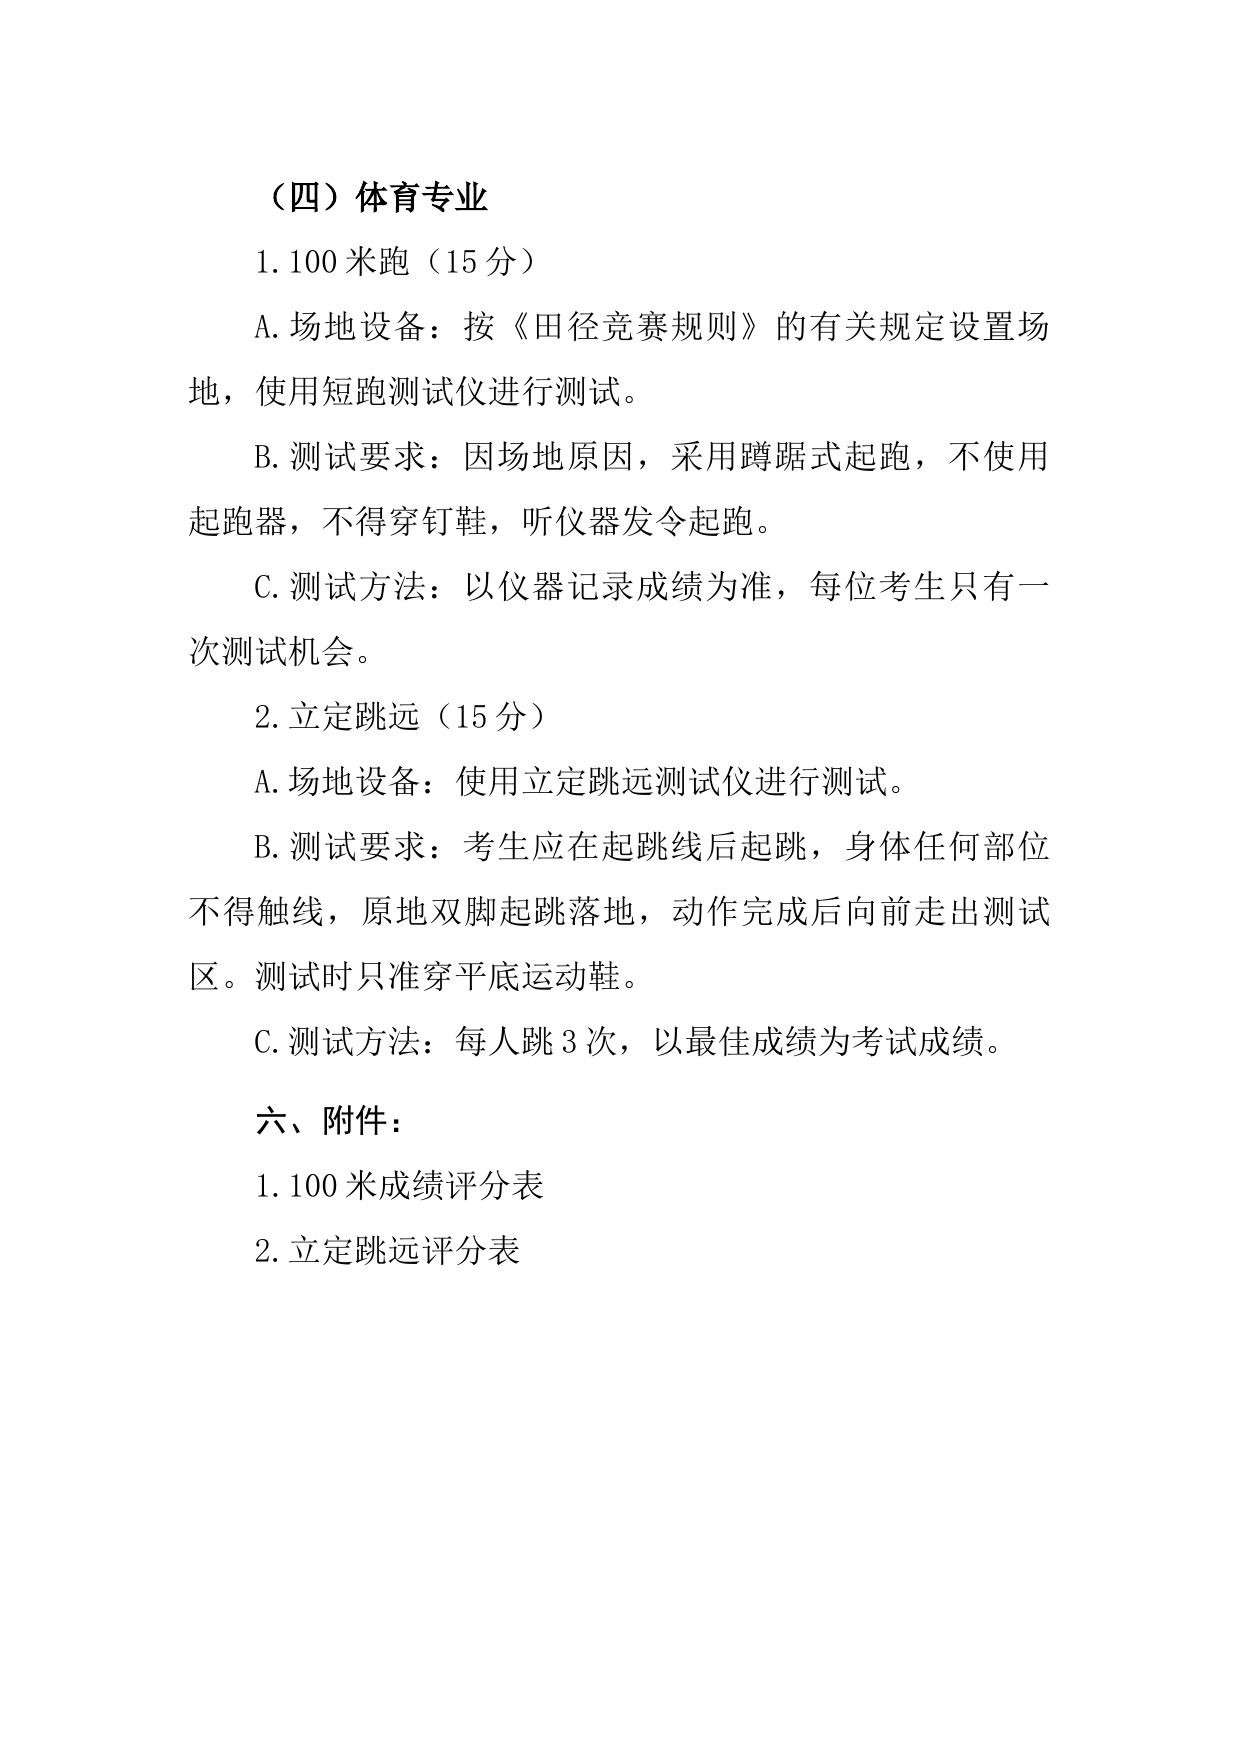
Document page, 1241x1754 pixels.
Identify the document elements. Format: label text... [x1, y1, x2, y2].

text 1.100米成绩评分表 [188, 1137, 1053, 1202]
text 1.100米跑（15分） [187, 227, 1053, 292]
text A.场地设备：使用立定跳远测试仪进行测试。 [187, 747, 1053, 812]
text C.测试方法：每人跳3次，以最佳成绩为考试成绩。 [187, 1007, 1053, 1072]
text B.测试要求：因场地原因，采用蹲踞式起跑，不使用起跑器，不得穿钉鞋，听仪器发令起跑。 [187, 422, 1053, 552]
text B.测试要求：考生应在起跳线后起跳，身体任何部位不得触线，原地双脚起跳落地，动作完成后向前走出测试区。测试时只准穿平底运动鞋。 [187, 812, 1053, 1007]
text 六、附件： [188, 1072, 1053, 1137]
text A.场地设备：按《田径竞赛规则》的有关规定设置场地，使用短跑测试仪进行测试。 [187, 292, 1053, 422]
text C.测试方法：以仪器记录成绩为准，每位考生只有一次测试机会。 [187, 552, 1053, 682]
text 2.立定跳远评分表 [187, 1202, 1053, 1267]
text 2.立定跳远（15分） [187, 682, 1053, 747]
text （四）体育专业 [187, 162, 1053, 227]
